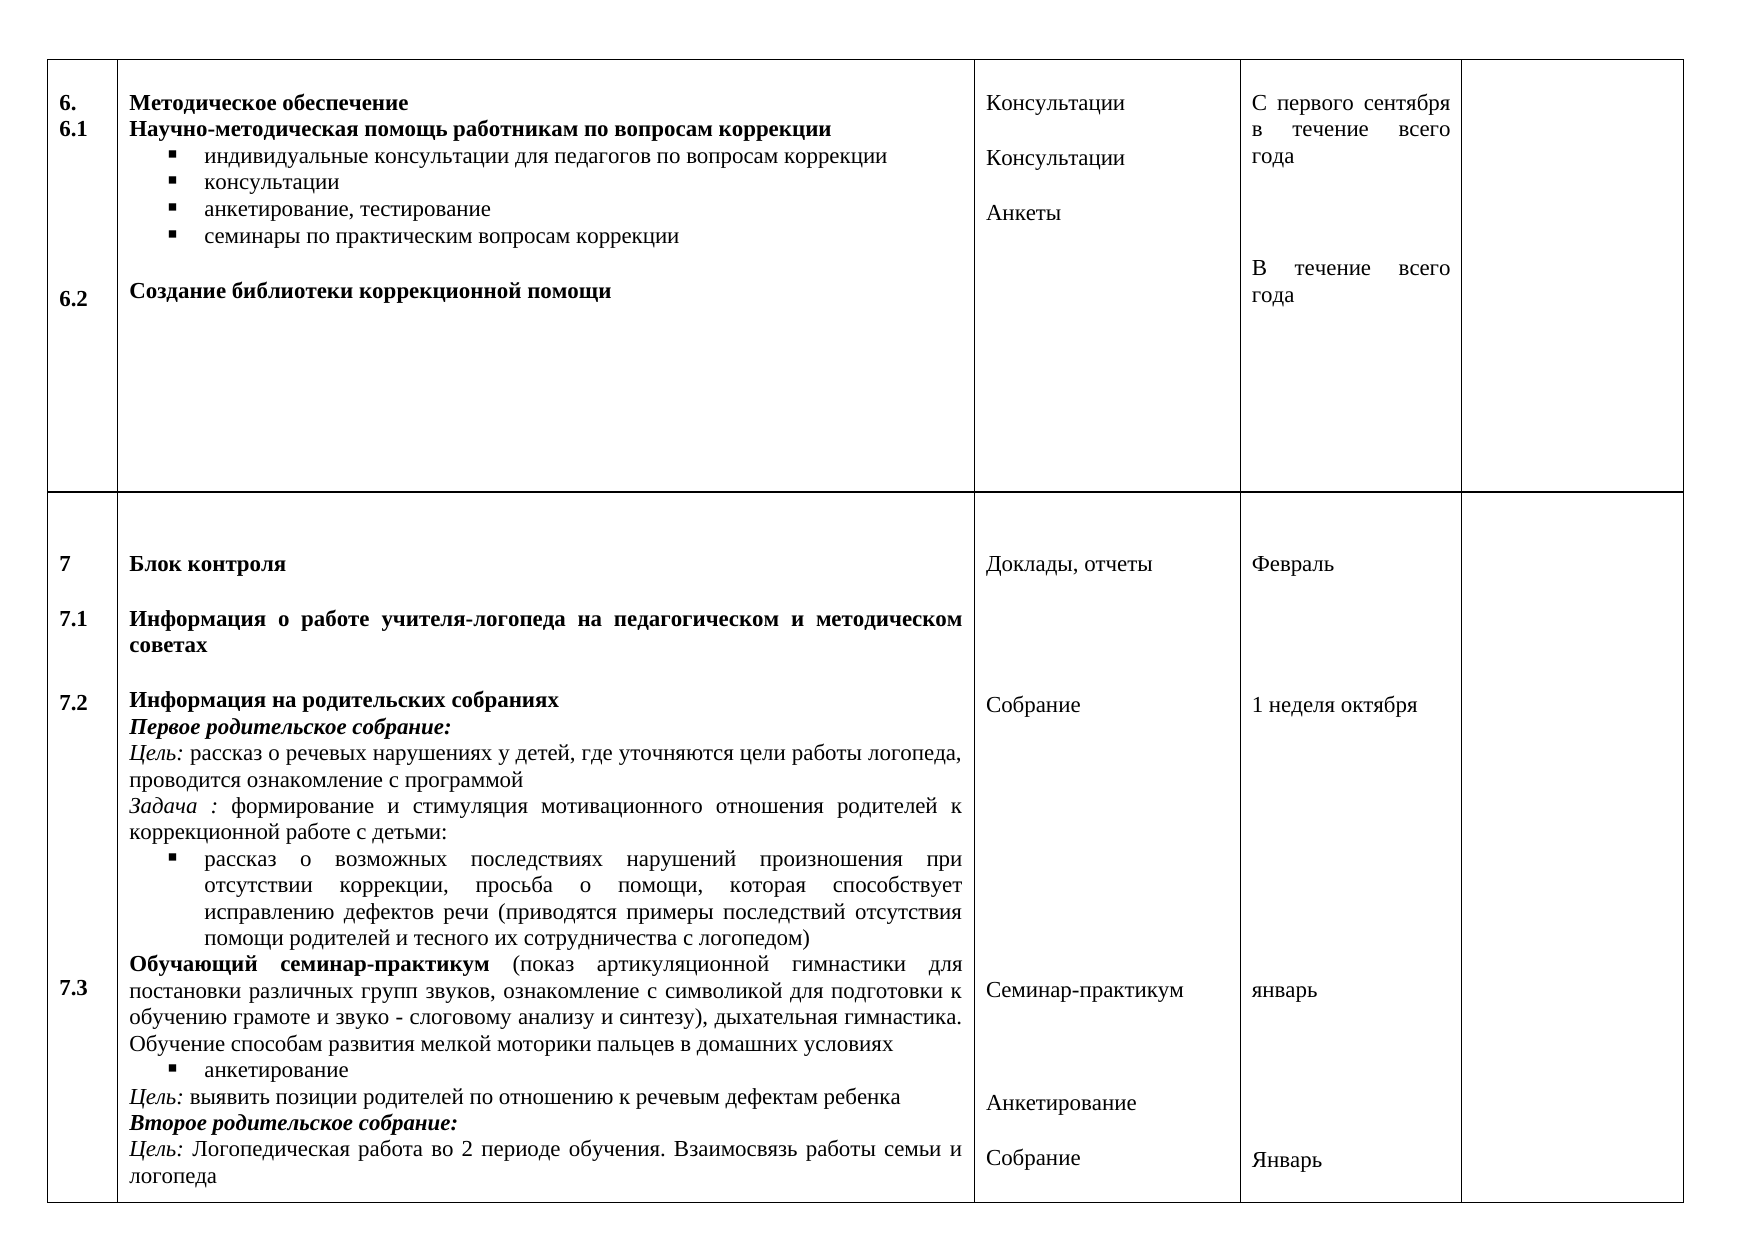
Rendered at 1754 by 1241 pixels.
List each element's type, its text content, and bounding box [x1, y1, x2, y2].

table_cell Консультации Консультации Анкеты [975, 60, 1240, 491]
table_cell [1462, 60, 1683, 491]
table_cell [975, 493, 1240, 1202]
table_cell [1462, 493, 1683, 1202]
table_cell С первого сентября в течение всего года В течение всего года [1241, 60, 1461, 491]
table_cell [1241, 493, 1461, 1202]
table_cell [118, 493, 974, 1202]
table_cell 6. 6.1 6.2 [48, 60, 117, 491]
table_cell Методическое обеспечение Научно-методическая помощь работникам по вопросам коррекции индивидуальные консультации для педагогов по вопросам коррекции консультации анкетирование, тестирование семинары по практическим вопросам коррекции Создание библиотеки коррекционной помощи [118, 60, 974, 491]
table_cell 7 7.1 7.2 7.3 [48, 493, 117, 1202]
